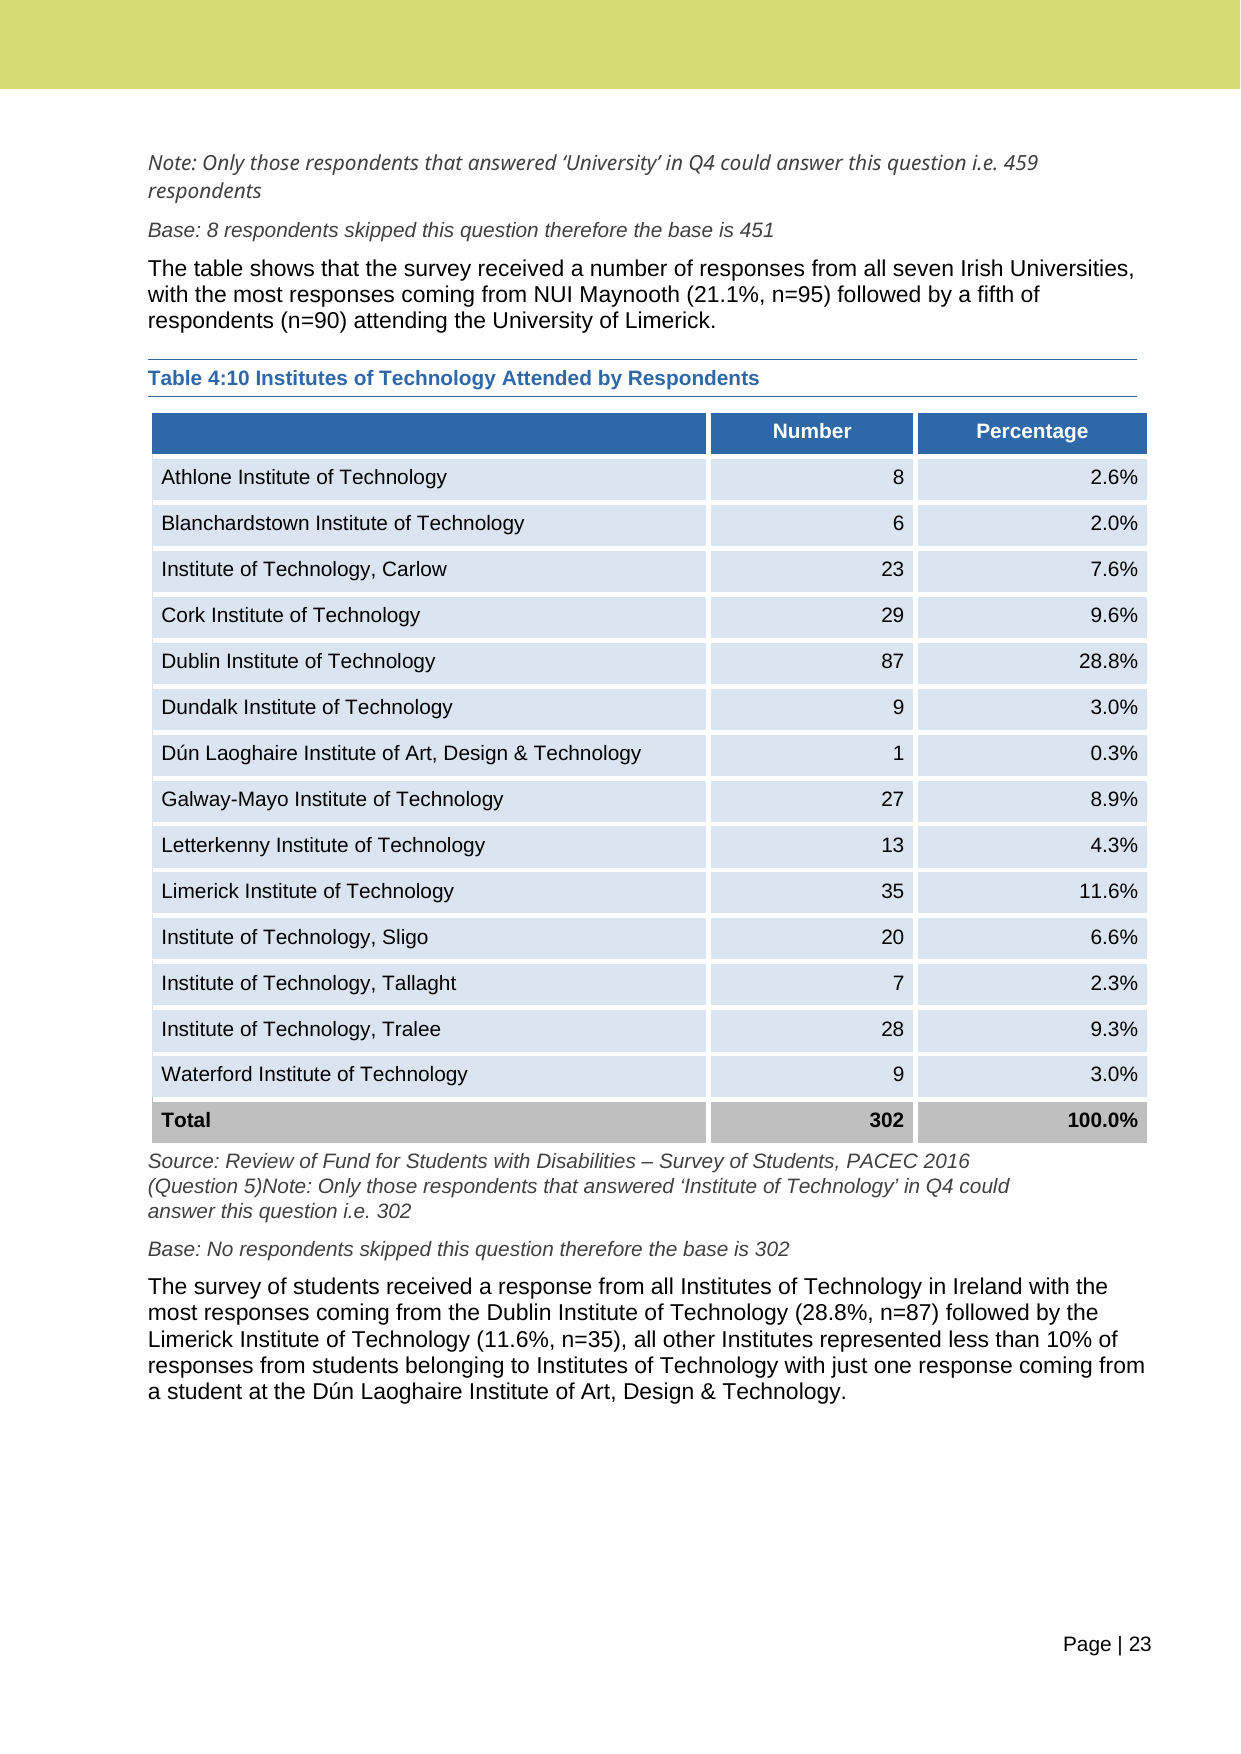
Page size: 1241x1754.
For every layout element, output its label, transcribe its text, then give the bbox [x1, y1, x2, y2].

table_cell 20 [711, 918, 913, 959]
table_cell 28 [711, 1010, 913, 1051]
table_cell Institute of Technology, Sligo [152, 915, 706, 959]
table_header Number [711, 413, 913, 454]
text Source: Review of Fund for Students with Disabilities – Survey of Students, PACEC 2016 (Question 5)Note: Only those respondents that answered ‘Institute of Technology’ in Q4 could answer this question i.e. 302 [148, 1148, 1062, 1223]
table_cell 23 [711, 551, 913, 592]
table_cell Cork Institute of Technology [152, 593, 706, 638]
table_cell Dublin Institute of Technology [152, 639, 706, 684]
table_cell 6 [711, 505, 913, 546]
table_cell 7.6% [918, 551, 1147, 592]
table_cell 27 [711, 781, 913, 822]
table_cell 7 [711, 964, 913, 1005]
table_cell 9.6% [918, 597, 1147, 638]
table_cell 1 [711, 735, 913, 776]
table_cell 29 [711, 597, 913, 638]
table_cell 4.3% [918, 826, 1147, 868]
table_cell 2.0% [918, 505, 1147, 546]
table_cell 302 [711, 1102, 913, 1143]
table_cell Total [152, 1098, 706, 1143]
table_cell Blanchardstown Institute of Technology [152, 501, 706, 546]
table_cell 2.3% [918, 964, 1147, 1005]
table_cell 100.0% [918, 1102, 1147, 1143]
table_header [152, 413, 706, 454]
table_cell 0.3% [918, 735, 1147, 776]
text The survey of students received a response from all Institutes of Technology in Ireland with the most responses coming from the Dublin Institute of Technology (28.8%, n=87) followed by the Limerick Institute of Technology (11.6%, n=35), all other Institutes represented less than 10% of responses from students belonging to Institutes of Technology with just one response coming from a student at the Dún Laoghaire Institute of Art, Design & Technology. [148, 1273, 1152, 1405]
text Base: No respondents skipped this question therefore the base is 302 [148, 1235, 1062, 1260]
table_cell 87 [711, 643, 913, 684]
table_cell Letterkenny Institute of Technology [152, 823, 706, 868]
table_cell 3.0% [918, 1056, 1147, 1097]
table_cell Galway-Mayo Institute of Technology [152, 777, 706, 822]
table_cell 11.6% [918, 872, 1147, 913]
picture [0, 0, 1241, 89]
table_cell Athlone Institute of Technology [152, 455, 706, 500]
table_cell 3.0% [918, 689, 1147, 730]
table_header Percentage [918, 413, 1147, 454]
table_cell 9.3% [918, 1010, 1147, 1051]
table_cell 28.8% [918, 643, 1147, 684]
table_cell 2.6% [918, 459, 1147, 500]
text Base: 8 respondents skipped this question therefore the base is 451 [148, 217, 1062, 242]
table_cell Institute of Technology, Tralee [152, 1006, 706, 1051]
table_cell 35 [711, 872, 913, 913]
table_cell Institute of Technology, Tallaght [152, 961, 706, 1005]
table_cell 6.6% [918, 918, 1147, 959]
table_cell 8.9% [918, 781, 1147, 822]
table_cell 13 [711, 826, 913, 868]
text Note: Only those respondents that answered ‘University’ in Q4 could answer this question i.e. 459 respondents [148, 148, 1062, 204]
table_cell Dundalk Institute of Technology [152, 685, 706, 730]
table_cell Waterford Institute of Technology [152, 1053, 706, 1097]
table_cell Institute of Technology, Carlow [152, 547, 706, 592]
table_cell 9 [711, 1056, 913, 1097]
table_cell Limerick Institute of Technology [152, 869, 706, 913]
table_cell 8 [711, 459, 913, 500]
text The table shows that the survey received a number of responses from all seven Irish Universities, with the most responses coming from NUI Maynooth (21.1%, n=95) followed by a fifth of respondents (n=90) attending the University of Limerick. [148, 254, 1152, 334]
table_cell Dún Laoghaire Institute of Art, Design & Technology [152, 731, 706, 776]
table_cell 9 [711, 689, 913, 730]
